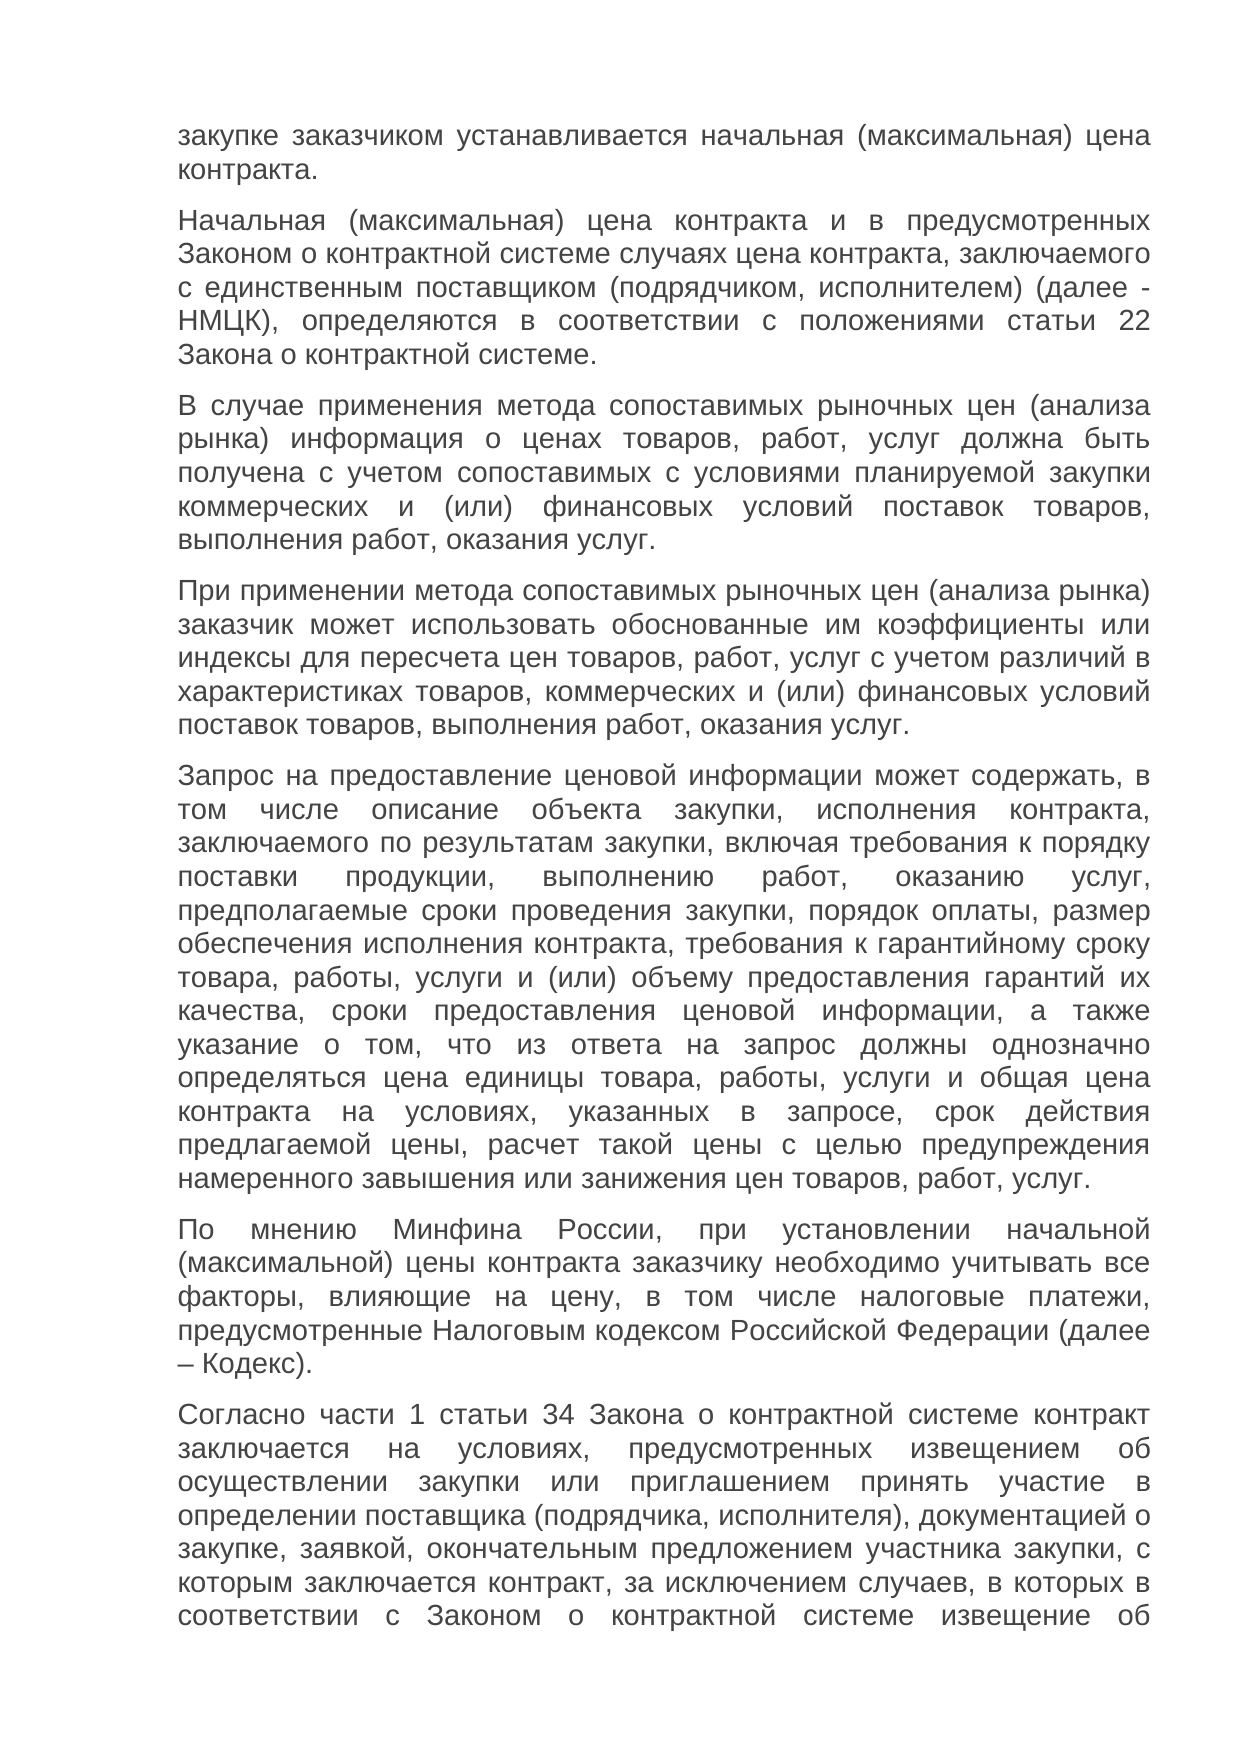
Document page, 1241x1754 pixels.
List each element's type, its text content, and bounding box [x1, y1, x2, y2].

text При применении метода сопоставимых рыночных цен (анализа рынка) заказчик может использовать обоснованные им коэффициенты или индексы для пересчета цен товаров, работ, услуг с учетом различий в характеристиках товаров, коммерческих и (или) финансовых условий поставок товаров, выполнения работ, оказания услуг. [177, 573, 1152, 741]
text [177, 118, 1152, 185]
text В случае применения метода сопоставимых рыночных цен (анализа рынка) информация о ценах товаров, работ, услуг должна быть получена с учетом сопоставимых с условиями планируемой закупки коммерческих и (или) финансовых условий поставок товаров, выполнения работ, оказания услуг. [177, 388, 1152, 556]
text Начальная (максимальная) цена контракта и в предусмотренных Законом о контрактной системе случаях цена контракта, заключаемого с единственным поставщиком (подрядчиком, исполнителем) (далее - НМЦК), определяются в соответствии с положениями статьи 22 Закона о контрактной системе. [177, 203, 1152, 370]
text Запрос на предоставление ценовой информации может содержать, в том числе описание объекта закупки, исполнения контракта, заключаемого по результатам закупки, включая требования к порядку поставки продукции, выполнению работ, оказанию услуг, предполагаемые сроки проведения закупки, порядок оплаты, размер обеспечения исполнения контракта, требования к гарантийному сроку товара, работы, услуги и (или) объему предоставления гарантий их качества, сроки предоставления ценовой информации, а также указание о том, что из ответа на запрос должны однозначно определяться цена единицы товара, работы, услуги и общая цена контракта на условиях, указанных в запросе, срок действия предлагаемой цены, расчет такой цены с целью предупреждения намеренного завышения или занижения цен товаров, работ, услуг. [177, 758, 1152, 1194]
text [177, 1397, 1152, 1632]
text По мнению Минфина России, при установлении начальной (максимальной) цены контракта заказчику необходимо учитывать все факторы, влияющие на цену, в том числе налоговые платежи, предусмотренные Налоговым кодексом Российской Федерации (далее – Кодекс). [177, 1212, 1152, 1379]
